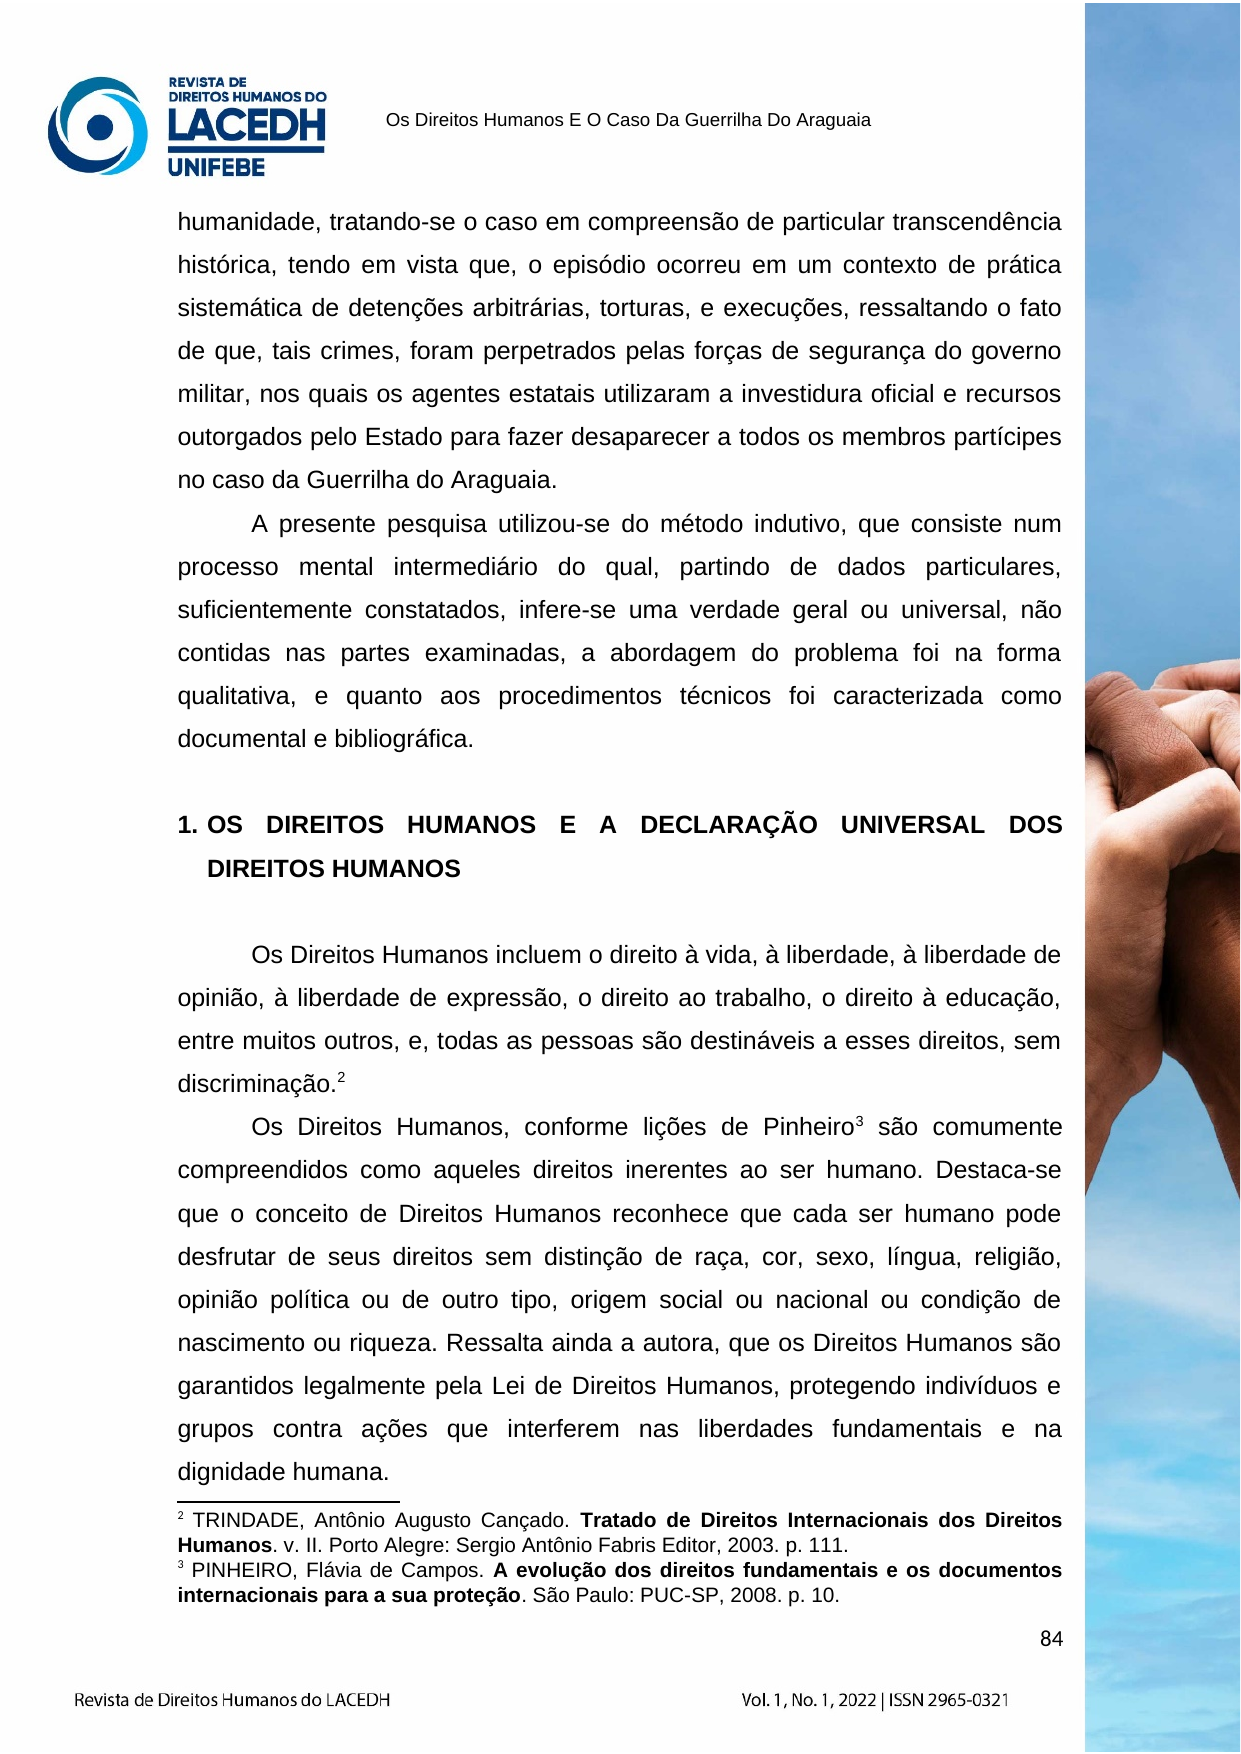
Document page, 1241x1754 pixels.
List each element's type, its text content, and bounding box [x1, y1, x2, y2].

text A presente pesquisa utilizou-se do método indutivo, que consiste num processo mental intermediário do qual, partindo de dados particulares, suficientemente constatados, infere-se uma verdade geral ou universal, não contidas nas partes examinadas, a abordagem do problema foi na forma qualitativa, e quanto aos procedimentos técnicos foi caracterizada como documental e bibliográfica. [177, 509, 1063, 753]
list OS DIREITOS HUMANOS E A DECLARAÇÃO UNIVERSAL DOS DIREITOS HUMANOS [177, 811, 1063, 882]
text Os Direitos Humanos incluem o direito à vida, à liberdade, à liberdade de opinião, à liberdade de expressão, o direito ao trabalho, o direito à educação, entre muitos outros, e, todas as pessoas são destináveis a esses direitos, sem discriminação. [177, 940, 1063, 1098]
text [177, 207, 1063, 494]
text Os Direitos Humanos, conforme lições de Pinheiro são comumente compreendidos como aqueles direitos inerentes ao ser humano. Destaca-se que o conceito de Direitos Humanos reconhece que cada ser humano pode desfrutar de seus direitos sem distinção de raça, cor, sexo, língua, religião, opinião política ou de outro tipo, origem social ou nacional ou condição de nascimento ou riqueza. Ressalta ainda a autora, que os Direitos Humanos são garantidos legalmente pela Lei de Direitos Humanos, protegendo indivíduos e grupos contra ações que interferem nas liberdades fundamentais e na dignidade humana. [177, 1112, 1063, 1486]
picture [0, 3, 1241, 1752]
